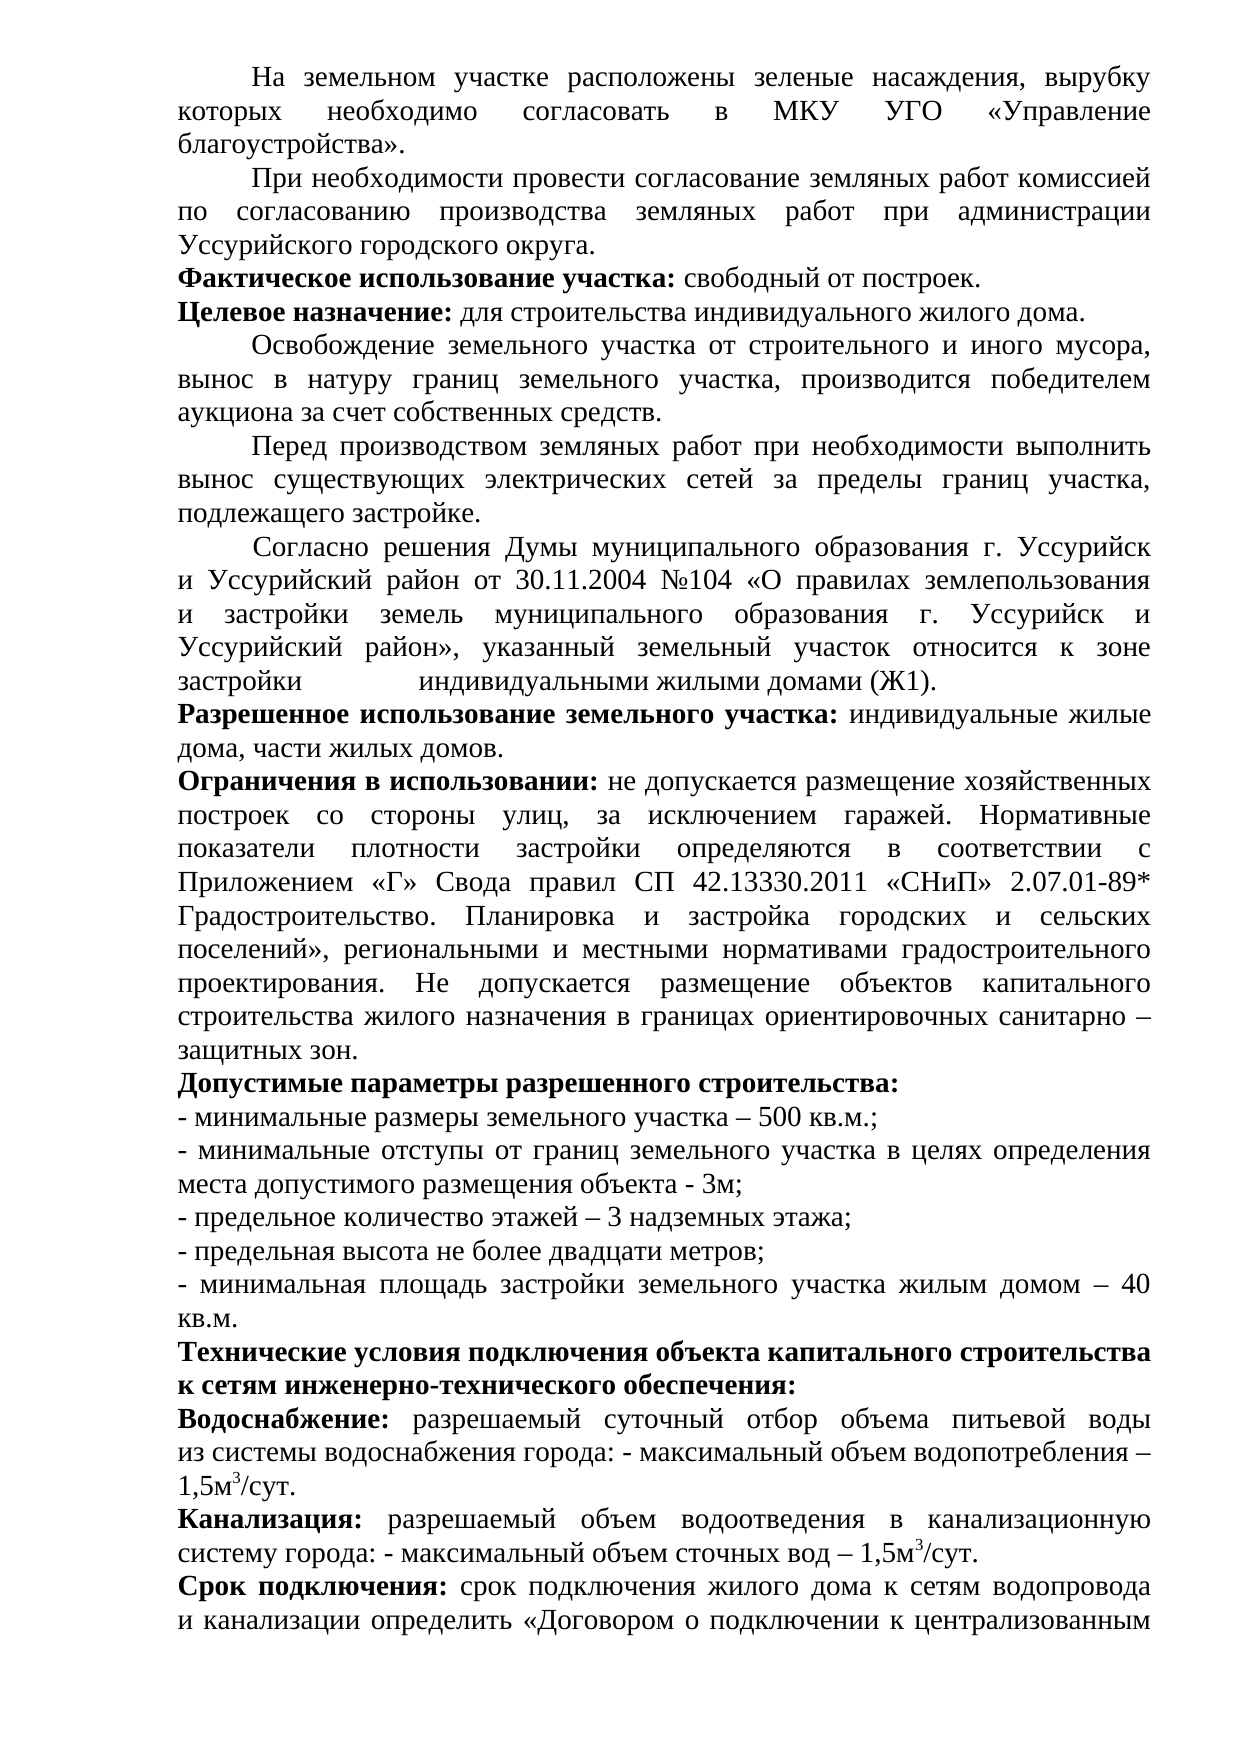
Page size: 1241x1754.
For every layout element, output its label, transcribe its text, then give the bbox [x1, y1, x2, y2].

text Целевое назначение: для строительства индивидуального жилого дома. [177, 294, 1152, 327]
text При необходимости провести согласование земляных работ комиссией по согласованию производства земляных работ при администрации Уссурийского городского округа. [177, 160, 1152, 260]
text Освобождение земельного участка от строительного и иного мусора, вынос в натуру границ земельного участка, производится победителем аукциона за счет собственных средств. [177, 327, 1152, 428]
text Разрешенное использование земельного участка: индивидуальные жилые дома, части жилых домов. [177, 696, 1152, 763]
text Фактическое использование участка: свободный от построек. [177, 260, 1152, 294]
text Перед производством земляных работ при необходимости выполнить вынос существующих электрических сетей за пределы границ участка, подлежащего застройке. [177, 428, 1152, 529]
text На земельном участке расположены зеленые насаждения, вырубку которых необходимо согласовать в МКУ УГО «Управление благоустройства». [177, 59, 1152, 160]
text - предельное количество этажей – 3 надземных этажа; [177, 1199, 1152, 1233]
text Допустимые параметры разрешенного строительства: [177, 1065, 1152, 1099]
text Ограничения в использовании: не допускается размещение хозяйственных построек со стороны улиц, за исключением гаражей. Нормативные показатели плотности застройки определяются в соответствии с Приложением «Г» Свода правил СП 42.13330.2011 «СНиП» 2.07.01-89* Градостроительство. Планировка и застройка городских и сельских поселений», региональными и местными нормативами градостроительного проектирования. Не допускается размещение объектов капитального строительства жилого назначения в границах ориентировочных санитарно – защитных зон. [177, 763, 1152, 1065]
text - минимальные отступы от границ земельного участка в целях определения места допустимого размещения объекта - 3м; [177, 1132, 1152, 1199]
text - предельная высота не более двадцати метров; [177, 1233, 1152, 1267]
text Технические условия подключения объекта капитального строительства к сетям инженерно-технического обеспечения: [177, 1334, 1152, 1401]
text Водоснабжение: разрешаемый суточный отбор объема питьевой воды из системы водоснабжения города: - максимальный объем водопотребления – 1,5м3/сут. [177, 1401, 1152, 1501]
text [177, 1568, 1152, 1636]
text Канализация: разрешаемый объем водоотведения в канализационную систему города: - максимальный объем сточных вод – 1,5м3/сут. [177, 1501, 1152, 1568]
text Согласно решения Думы муниципального образования г. Уссурийск и Уссурийский район от 30.11.2004 №104 «О правилах землепользования и застройки земель муниципального образования г. Уссурийск и Уссурийский район», указанный земельный участок относится к зоне застройки индивидуальными жилыми домами (Ж1). [177, 529, 1152, 696]
text - минимальные размеры земельного участка – 500 кв.м.; [177, 1099, 1152, 1132]
text - минимальная площадь застройки земельного участка жилым домом – 40 кв.м. [177, 1267, 1152, 1334]
